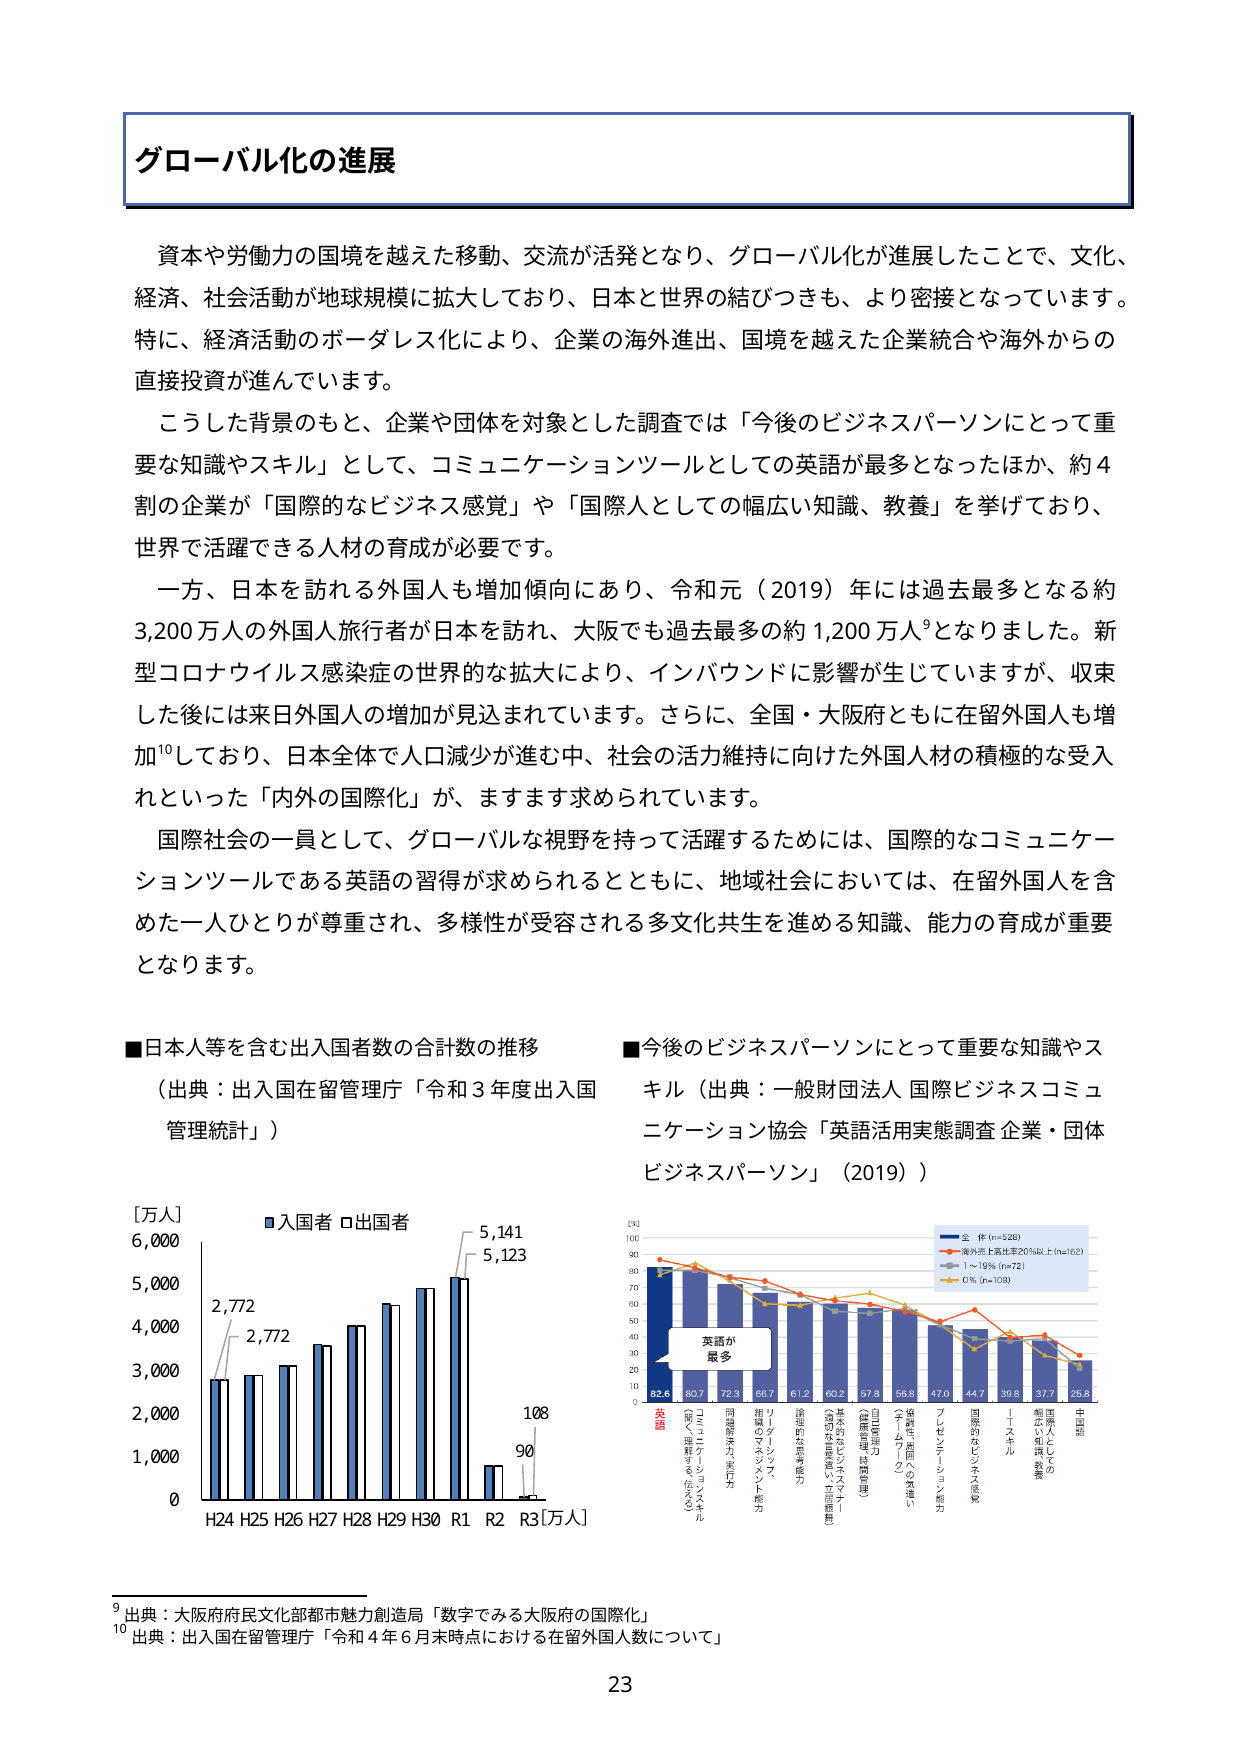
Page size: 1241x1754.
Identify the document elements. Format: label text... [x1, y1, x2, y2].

picture [621, 1213, 1107, 1531]
table_cell [112, 1193, 610, 1547]
table_header ■日本人等を含む出入国者数の合計数の推移 （出典：出入国在留管理庁「令和３年度出入国管理統計」） [112, 1026, 610, 1192]
table_header ■今後のビジネスパーソンにとって重要な知識やスキル（出典：一般財団法人 国際ビジネスコミュニケーション協会「英語活用実態調査 企業・団体 ビジネスパーソン」（2019）） [610, 1026, 1116, 1192]
table_cell [610, 1193, 1116, 1547]
text 一方、日本を訪れる外国人も増加傾向にあり、令和元（2019）年には過去最多となる約3,200万人の外国人旅行者が日本を訪れ、大阪でも過去最多の約1,200万人となりました。新型コロナウイルス感染症の世界的な拡大により、インバウンドに影響が生じていますが、収束した後には来日外国人の増加が見込まれています。さらに、全国・大阪府ともに在留外国人も増加しており、日本全体で人口減少が進む中、社会の活力維持に向けた外国人材の積極的な受入れといった「内外の国際化」が、ますます求められています。 [134, 567, 1117, 817]
text グローバル化の進展 [126, 115, 1128, 203]
text 資本や労働力の国境を越えた移動、交流が活発となり、グローバル化が進展したことで、文化、経済、社会活動が地球規模に拡大しており、日本と世界の結びつきも、より密接となっています。特に、経済活動のボーダレス化により、企業の海外進出、国境を越えた企業統合や海外からの直接投資が進んでいます。 [134, 234, 1117, 401]
text こうした背景のもと、企業や団体を対象とした調査では「今後のビジネスパーソンにとって重要な知識やスキル」として、コミュニケーションツールとしての英語が最多となったほか、約４割の企業が「国際的なビジネス感覚」や「国際人としての幅広い知識、教養」を挙げており、世界で活躍できる人材の育成が必要です。 [134, 401, 1117, 567]
text 国際社会の一員として、グローバルな視野を持って活躍するためには、国際的なコミュニケーションツールである英語の習得が求められるとともに、地域社会においては、在留外国人を含めた一人ひとりが尊重され、多様性が受容される多文化共生を進める知識、能力の育成が重要となります。 [134, 817, 1117, 984]
